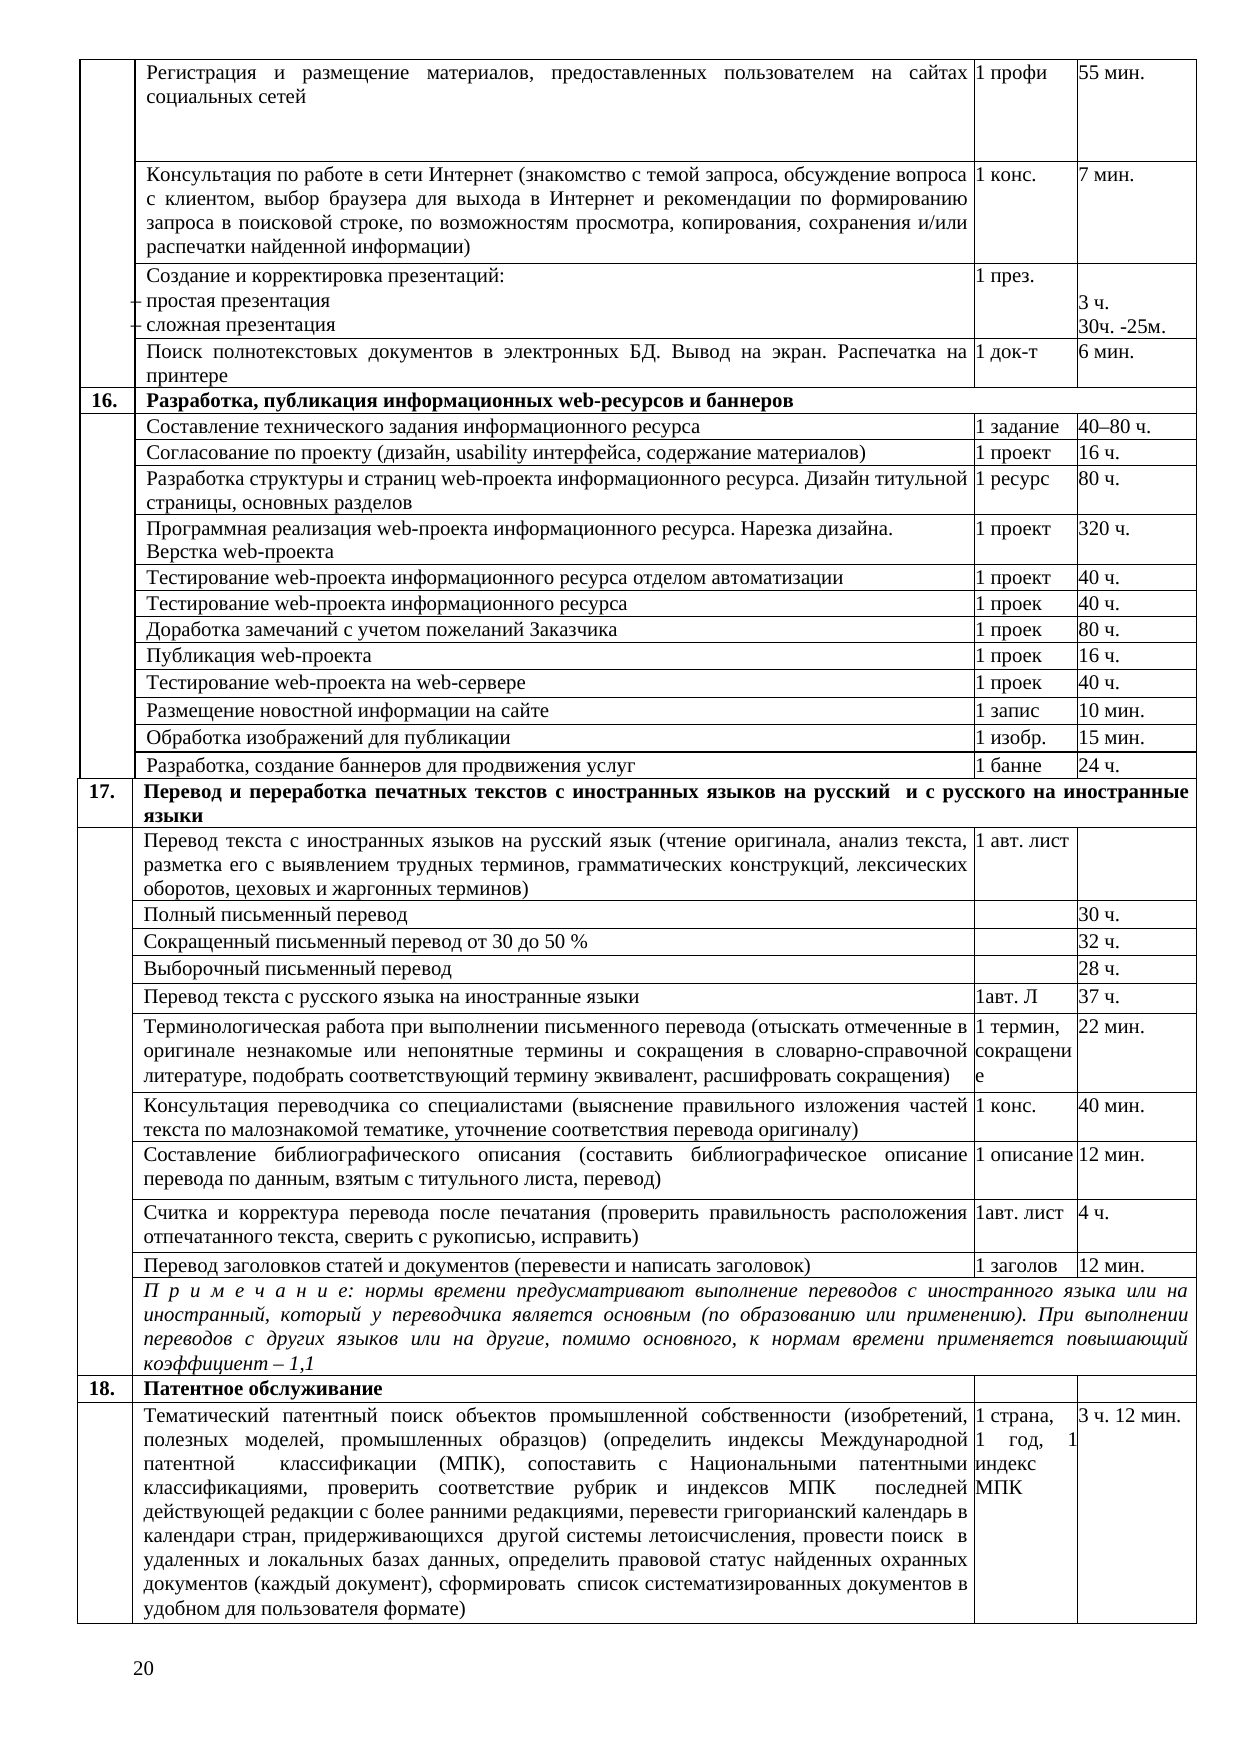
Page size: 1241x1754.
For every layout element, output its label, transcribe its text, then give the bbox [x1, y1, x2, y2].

table_cell 1 док-т [975, 339, 1077, 387]
table_cell 1 проект [975, 515, 1077, 563]
table_cell 37 ч. [1078, 984, 1196, 1013]
table_cell Считка и корректура перевода после печатания (проверить правильность расположения отпечатанного текста, сверить с рукописью, исправить) [133, 1200, 974, 1252]
table_cell Разработка, создание баннеров для продвижения услуг [136, 753, 974, 777]
table_cell 1 проек [975, 617, 1077, 642]
table_cell Программная реализация web-проекта информационного ресурса. Нарезка дизайна. Верстка web-проекта [136, 515, 974, 563]
table_cell Поиск полнотекстовых документов в электронных БД. Вывод на экран. Распечатка на принтере [136, 339, 974, 387]
table_cell 15 мин. [1078, 725, 1196, 751]
table_cell 1 проект [975, 440, 1077, 465]
table_cell 16 ч. [1078, 440, 1196, 465]
table_cell 18. [78, 1376, 132, 1402]
table_cell [1078, 828, 1196, 900]
table_cell 1 проект [975, 565, 1077, 589]
table_cell П р и м е ч а н и е: нормы времени предусматривают выполнение переводов с иностранного языка или на иностранный, который у переводчика является основным (по образованию или применению). При выполнении переводов с других языков или на другие, помимо основного, к нормам времени применяется повышающий коэффициент – 1,1 [133, 1278, 1196, 1374]
table_cell Регистрация и размещение материалов, предоставленных пользователем на сайтах социальных сетей [136, 60, 974, 161]
table_cell 40 ч. [1078, 670, 1196, 697]
table_cell 80 ч. [1078, 617, 1196, 642]
table_cell Создание и корректировка презентаций: простая презентация сложная презентация [136, 264, 974, 338]
table_cell 1 профи [975, 60, 1077, 161]
table_cell Тестирование web-проекта информационного ресурса отделом автоматизации [136, 565, 974, 589]
table_cell [81, 414, 134, 777]
table_cell 320 ч. [1078, 515, 1196, 563]
table_cell 40 ч. [1078, 565, 1196, 589]
table_cell 55 мин. [1078, 60, 1196, 161]
table_cell 1авт. лист [975, 1200, 1077, 1252]
table_cell 1 банне [975, 753, 1077, 777]
table_cell Доработка замечаний с учетом пожеланий Заказчика [136, 617, 974, 642]
table_cell [975, 956, 1077, 983]
table_cell 6 мин. [1078, 339, 1196, 387]
table_cell [975, 901, 1077, 928]
table_cell 1 описание [975, 1142, 1077, 1199]
table_cell [975, 1376, 1077, 1402]
table_cell Консультация переводчика со специалистами (выяснение правильного изложения частей текста по малознакомой тематике, уточнение соответствия перевода оригиналу) [133, 1093, 974, 1141]
table_cell 80 ч. [1078, 466, 1196, 514]
table_cell Терминологическая работа при выполнении письменного перевода (отыскать отмеченные в оригинале незнакомые или непонятные термины и сокращения в словарно-справочной литературе, подобрать соответствующий термину эквивалент, расшифровать сокращения) [133, 1014, 974, 1092]
table_cell 1 авт. лист [975, 828, 1077, 900]
table_cell 10 мин. [1078, 698, 1196, 724]
table_cell 40–80 ч. [1078, 414, 1196, 439]
table_cell 1 термин, сокращение [975, 1014, 1077, 1092]
table_cell Сокращенный письменный перевод от 30 до 50 % [133, 929, 974, 955]
table_cell 1 проек [975, 643, 1077, 669]
table_cell Публикация web-проекта [136, 643, 974, 669]
table_cell Разработка структуры и страниц web-проекта информационного ресурса. Дизайн титульной страницы, основных разделов [136, 466, 974, 514]
table_cell [78, 1403, 132, 1623]
table_cell 16. [81, 388, 134, 413]
table_cell [1078, 1376, 1196, 1402]
table_cell 1 конс. [975, 1093, 1077, 1141]
table_cell Обработка изображений для публикации [136, 725, 974, 751]
table_cell 32 ч. [1078, 929, 1196, 955]
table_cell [975, 1403, 1077, 1623]
table_cell 40 ч. [1078, 591, 1196, 616]
table_cell 7 мин. [1078, 162, 1196, 262]
table_cell Выборочный письменный перевод [133, 956, 974, 983]
table_cell 16 ч. [1078, 643, 1196, 669]
table_cell 4 ч. [1078, 1200, 1196, 1252]
table_cell 28 ч. [1078, 956, 1196, 983]
table_cell Согласование по проекту (дизайн, usability интерфейса, содержание материалов) [136, 440, 974, 465]
table_cell Перевод текста с иностранных языков на русский язык (чтение оригинала, анализ текста, разметка его с выявлением трудных терминов, грамматических конструкций, лексических оборотов, цеховых и жаргонных терминов) [133, 828, 974, 900]
table_cell Составление библиографического описания (составить библиографическое описание перевода по данным, взятым с титульного листа, перевод) [133, 1142, 974, 1199]
table_cell 1 изобр. [975, 725, 1077, 751]
table_cell Консультация по работе в сети Интернет (знакомство с темой запроса, обсуждение вопроса с клиентом, выбор браузера для выхода в Интернет и рекомендации по формированию запроса в поисковой строке, по возможностям просмотра, копирования, сохранения и/или распечатки найденной информации) [136, 162, 974, 262]
table_cell Размещение новостной информации на сайте [136, 698, 974, 724]
table_cell 1 конс. [975, 162, 1077, 262]
table_cell 3 ч. 12 мин. [1078, 1403, 1196, 1623]
table_cell [81, 60, 134, 387]
table_cell 22 мин. [1078, 1014, 1196, 1092]
table_cell 24 ч. [1078, 753, 1196, 777]
table_cell Тестирование web-проекта информационного ресурса [136, 591, 974, 616]
table_cell Тематический патентный поиск объектов промышленной собственности (изобретений, полезных моделей, промышленных образцов) (определить индексы Международной патентной классификации (МПК), сопоставить с Национальными патентными классификациями, проверить соответствие рубрик и индексов МПК последней действующей редакции с более ранними редакциями, перевести григорианский календарь в календари стран, придерживающихся другой системы летоисчисления, провести поиск в удаленных и локальных базах данных, определить правовой статус найденных охранных документов (каждый документ), сформировать список систематизированных документов в удобном для пользователя формате) [133, 1403, 974, 1623]
table_cell Патентное обслуживание [133, 1376, 974, 1402]
table_cell 3 ч. 30ч. -25м. [1078, 264, 1196, 338]
table_cell 1 заголов [975, 1253, 1077, 1277]
table_cell 40 мин. [1078, 1093, 1196, 1141]
table_cell 1 запис [975, 698, 1077, 724]
table_cell 1авт. Л [975, 984, 1077, 1013]
table_cell [78, 828, 132, 1374]
table_cell Тестирование web-проекта на web-сервере [136, 670, 974, 697]
table_cell Перевод текста с русского языка на иностранные языки [133, 984, 974, 1013]
table_cell 1 задание [975, 414, 1077, 439]
table_cell 12 мин. [1078, 1253, 1196, 1277]
table_cell Перевод заголовков статей и документов (перевести и написать заголовок) [133, 1253, 974, 1277]
table_cell 1 през. [975, 264, 1077, 338]
table_cell 30 ч. [1078, 901, 1196, 928]
table_cell [975, 929, 1077, 955]
table_cell 12 мин. [1078, 1142, 1196, 1199]
table_cell Перевод и переработка печатных текстов с иностранных языков на русский и с русского на иностранные языки [133, 779, 1196, 827]
table_cell Составление технического задания информационного ресурса [136, 414, 974, 439]
table_cell 1 проек [975, 670, 1077, 697]
table_cell Полный письменный перевод [133, 901, 974, 928]
table_cell 1 проек [975, 591, 1077, 616]
table_cell Разработка, публикация информационных web-ресурсов и баннеров [136, 388, 1196, 413]
table_cell 1 ресурс [975, 466, 1077, 514]
table_cell 17. [78, 779, 132, 827]
